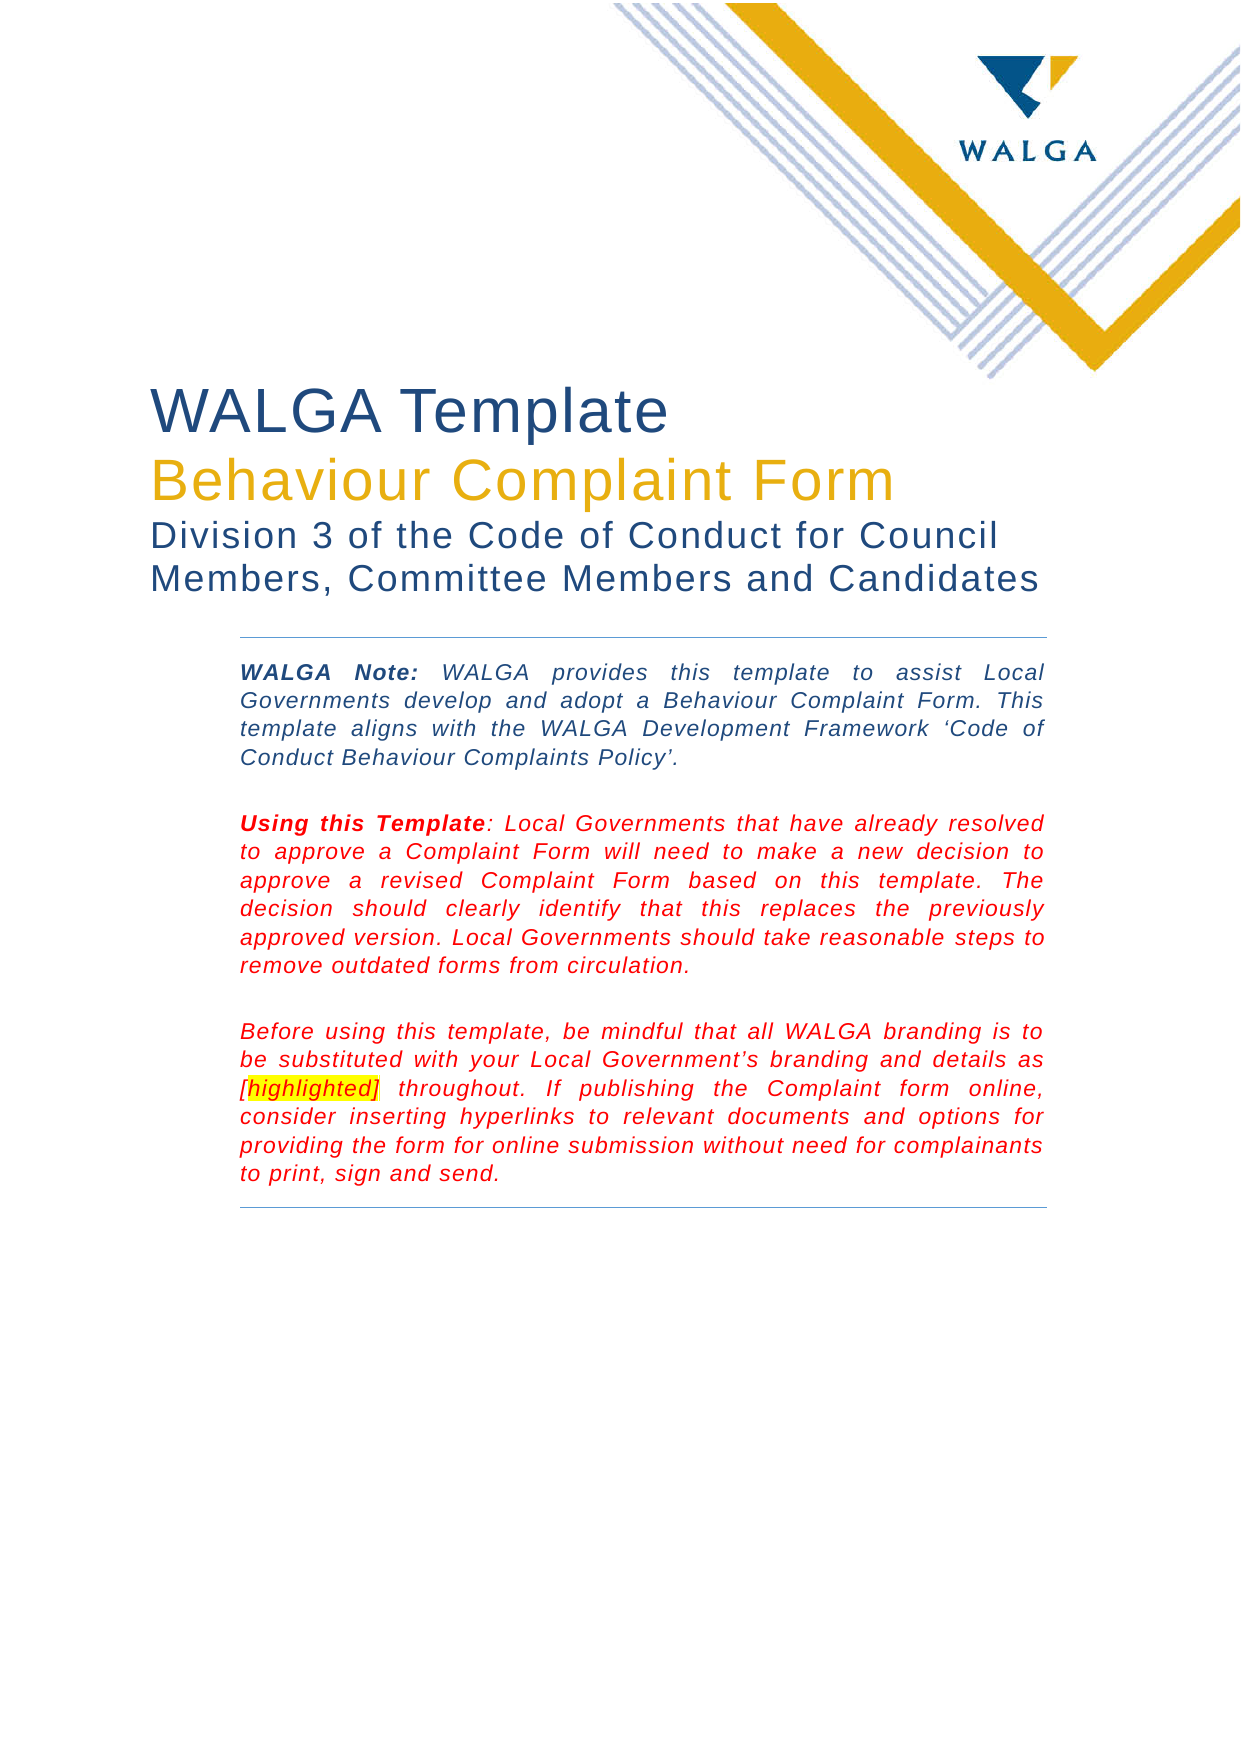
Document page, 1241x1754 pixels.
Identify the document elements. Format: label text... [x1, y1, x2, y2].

title Division 3 of the Code of Conduct for Council Members, Committee Members and Candidates [150, 513, 1137, 599]
text WALGA Note: WALGA provides this template to assist Local Governments develop and adopt a Behaviour Complaint Form. This template aligns with the WALGA Development Framework ‘Code of Conduct Behaviour Complaints Policy’. [240, 638, 1047, 770]
title WALGA Template Behaviour Complaint Form [150, 374, 1137, 513]
text Using this Template: Local Governments that have already resolved to approve a Complaint Form will need to make a new decision to approve a revised Complaint Form based on this template. The decision should clearly identify that this replaces the previously approved version. Local Governments should take reasonable steps to remove outdated forms from circulation. [240, 788, 1047, 978]
text Before using this template, be mindful that all WALGA branding is to be substituted with your Local Government’s branding and details as [highlighted] throughout. If publishing the Complaint form online, consider inserting hyperlinks to relevant documents and options for providing the form for online submission without need for complainants to print, sign and send. [240, 996, 1047, 1207]
picture [596, 3, 1241, 396]
